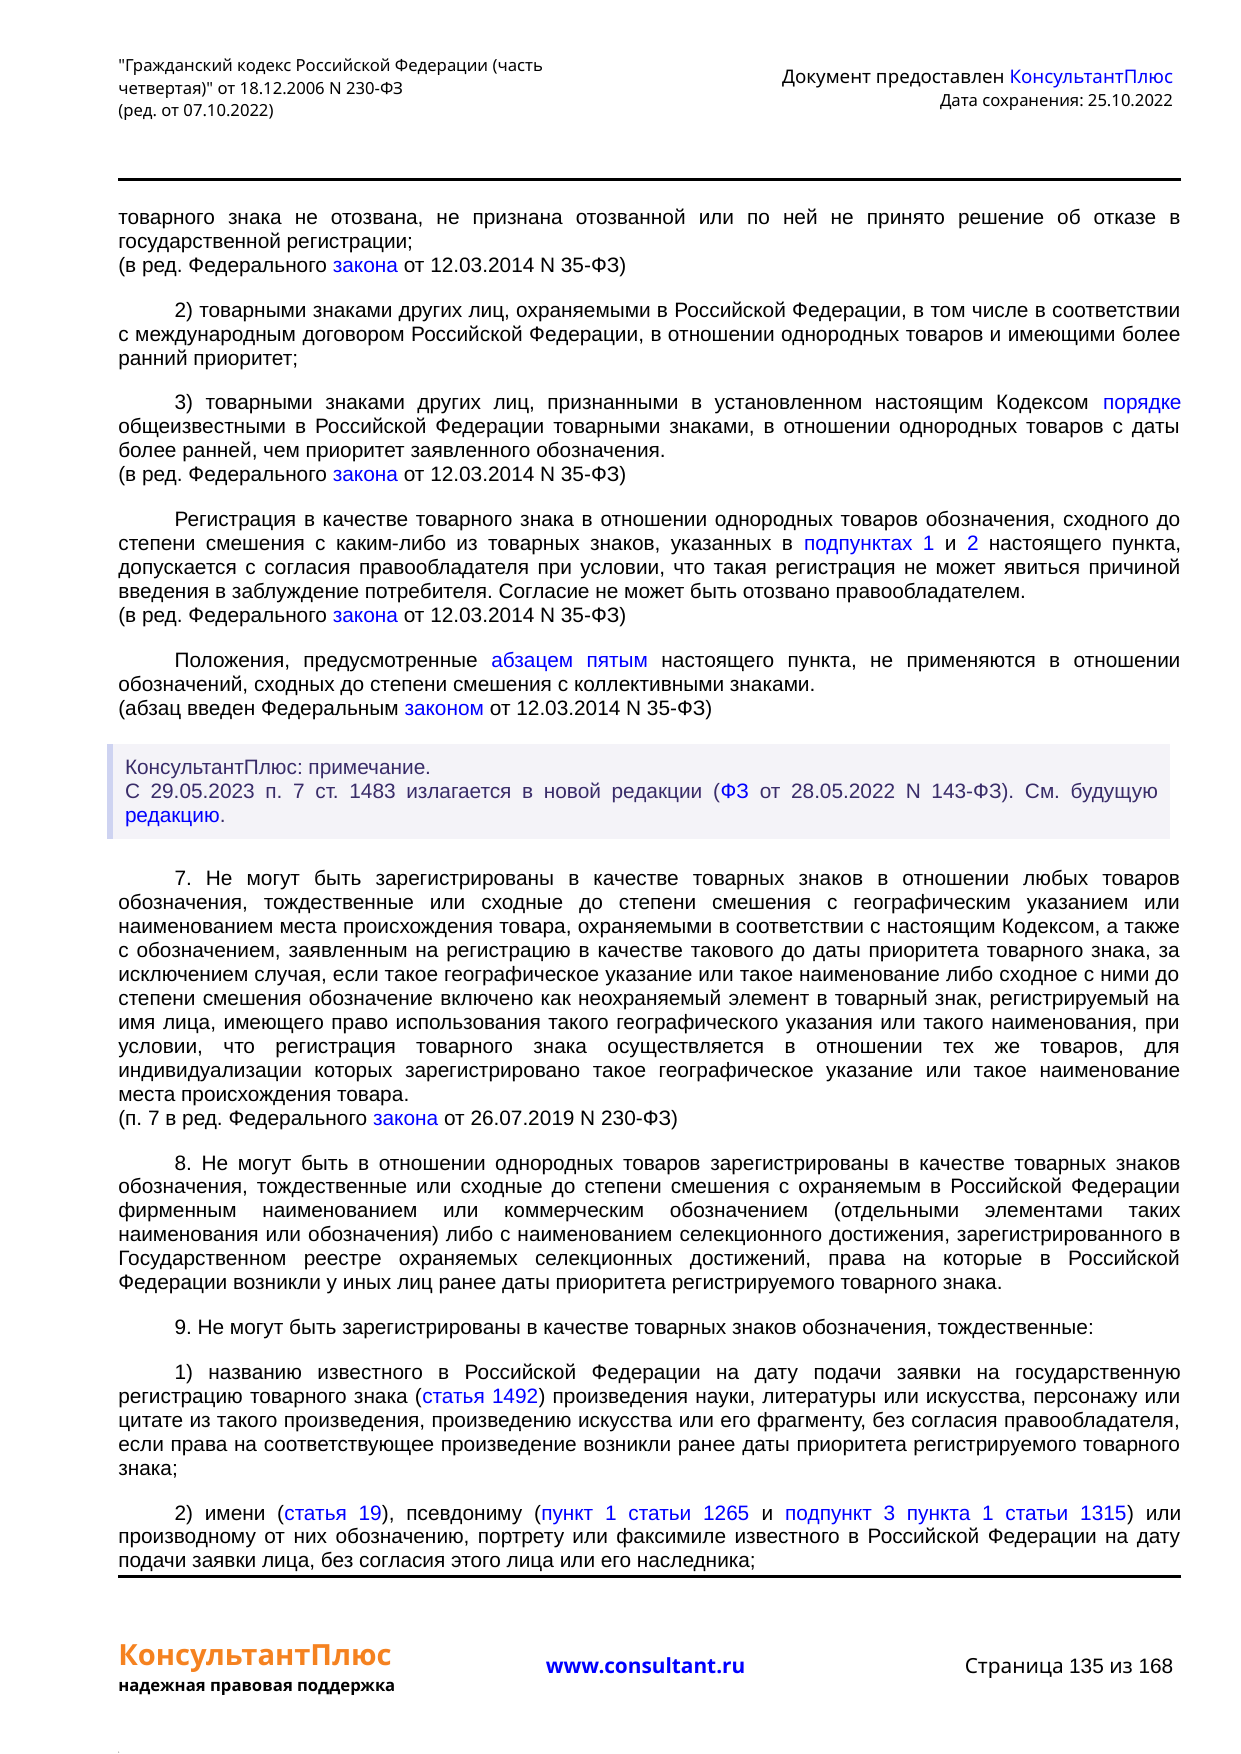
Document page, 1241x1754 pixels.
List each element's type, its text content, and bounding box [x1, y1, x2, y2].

text Положения, предусмотренные абзацем пятым настоящего пункта, не применяются в отношении обозначений, сходных до степени смешения с коллективными знаками. [118, 647, 1181, 695]
text 2) имени (статья 19), псевдониму (пункт 1 статьи 1265 и подпункт 3 пункта 1 статьи 1315) или производному от них обозначению, портрету или факсимиле известного в Российской Федерации на дату подачи заявки лица, без согласия этого лица или его наследника; [118, 1500, 1181, 1572]
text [118, 205, 1181, 253]
text (в ред. Федерального закона от 12.03.2014 N 35-ФЗ) [118, 462, 1181, 486]
text 9. Не могут быть зарегистрированы в качестве товарных знаков обозначения, тождественные: [118, 1315, 1181, 1339]
text (абзац введен Федеральным законом от 12.03.2014 N 35-ФЗ) [118, 695, 1181, 719]
text Регистрация в качестве товарного знака в отношении однородных товаров обозначения, сходного до степени смешения с каким-либо из товарных знаков, указанных в подпунктах 1 и 2 настоящего пункта, допускается с согласия правообладателя при условии, что такая регистрация не может явиться причиной введения в заблуждение потребителя. Согласие не может быть отозвано правообладателем. [118, 507, 1181, 603]
text (п. 7 в ред. Федерального закона от 26.07.2019 N 230-ФЗ) [118, 1106, 1181, 1129]
text 3) товарными знаками других лиц, признанными в установленном настоящим Кодексом порядке общеизвестными в Российской Федерации товарными знаками, в отношении однородных товаров с даты более ранней, чем приоритет заявленного обозначения. [118, 390, 1181, 462]
text 1) названию известного в Российской Федерации на дату подачи заявки на государственную регистрацию товарного знака (статья 1492) произведения науки, литературы или искусства, персонажу или цитате из такого произведения, произведению искусства или его фрагменту, без согласия правообладателя, если права на соответствующее произведение возникли ранее даты приоритета регистрируемого товарного знака; [118, 1360, 1181, 1479]
text 8. Не могут быть в отношении однородных товаров зарегистрированы в качестве товарных знаков обозначения, тождественные или сходные до степени смешения с охраняемым в Российской Федерации фирменным наименованием или коммерческим обозначением (отдельными элементами таких наименования или обозначения) либо с наименованием селекционного достижения, зарегистрированного в Государственном реестре охраняемых селекционных достижений, права на которые в Российской Федерации возникли у иных лиц ранее даты приоритета регистрируемого товарного знака. [118, 1150, 1181, 1294]
text (в ред. Федерального закона от 12.03.2014 N 35-ФЗ) [118, 253, 1181, 277]
text (в ред. Федерального закона от 12.03.2014 N 35-ФЗ) [118, 603, 1181, 627]
text 7. Не могут быть зарегистрированы в качестве товарных знаков в отношении любых товаров обозначения, тождественные или сходные до степени смешения с географическим указанием или наименованием места происхождения товара, охраняемыми в соответствии с настоящим Кодексом, а также с обозначением, заявленным на регистрацию в качестве такового до даты приоритета товарного знака, за исключением случая, если такое географическое указание или такое наименование либо сходное с ними до степени смешения обозначение включено как неохраняемый элемент в товарный знак, регистрируемый на имя лица, имеющего право использования такого географического указания или такого наименования, при условии, что регистрация товарного знака осуществляется в отношении тех же товаров, для индивидуализации которых зарегистрировано такое географическое указание или такое наименование места происхождения товара. [118, 866, 1181, 1106]
text 2) товарными знаками других лиц, охраняемыми в Российской Федерации, в том числе в соответствии с международным договором Российской Федерации, в отношении однородных товаров и имеющими более ранний приоритет; [118, 297, 1181, 369]
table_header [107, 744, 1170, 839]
